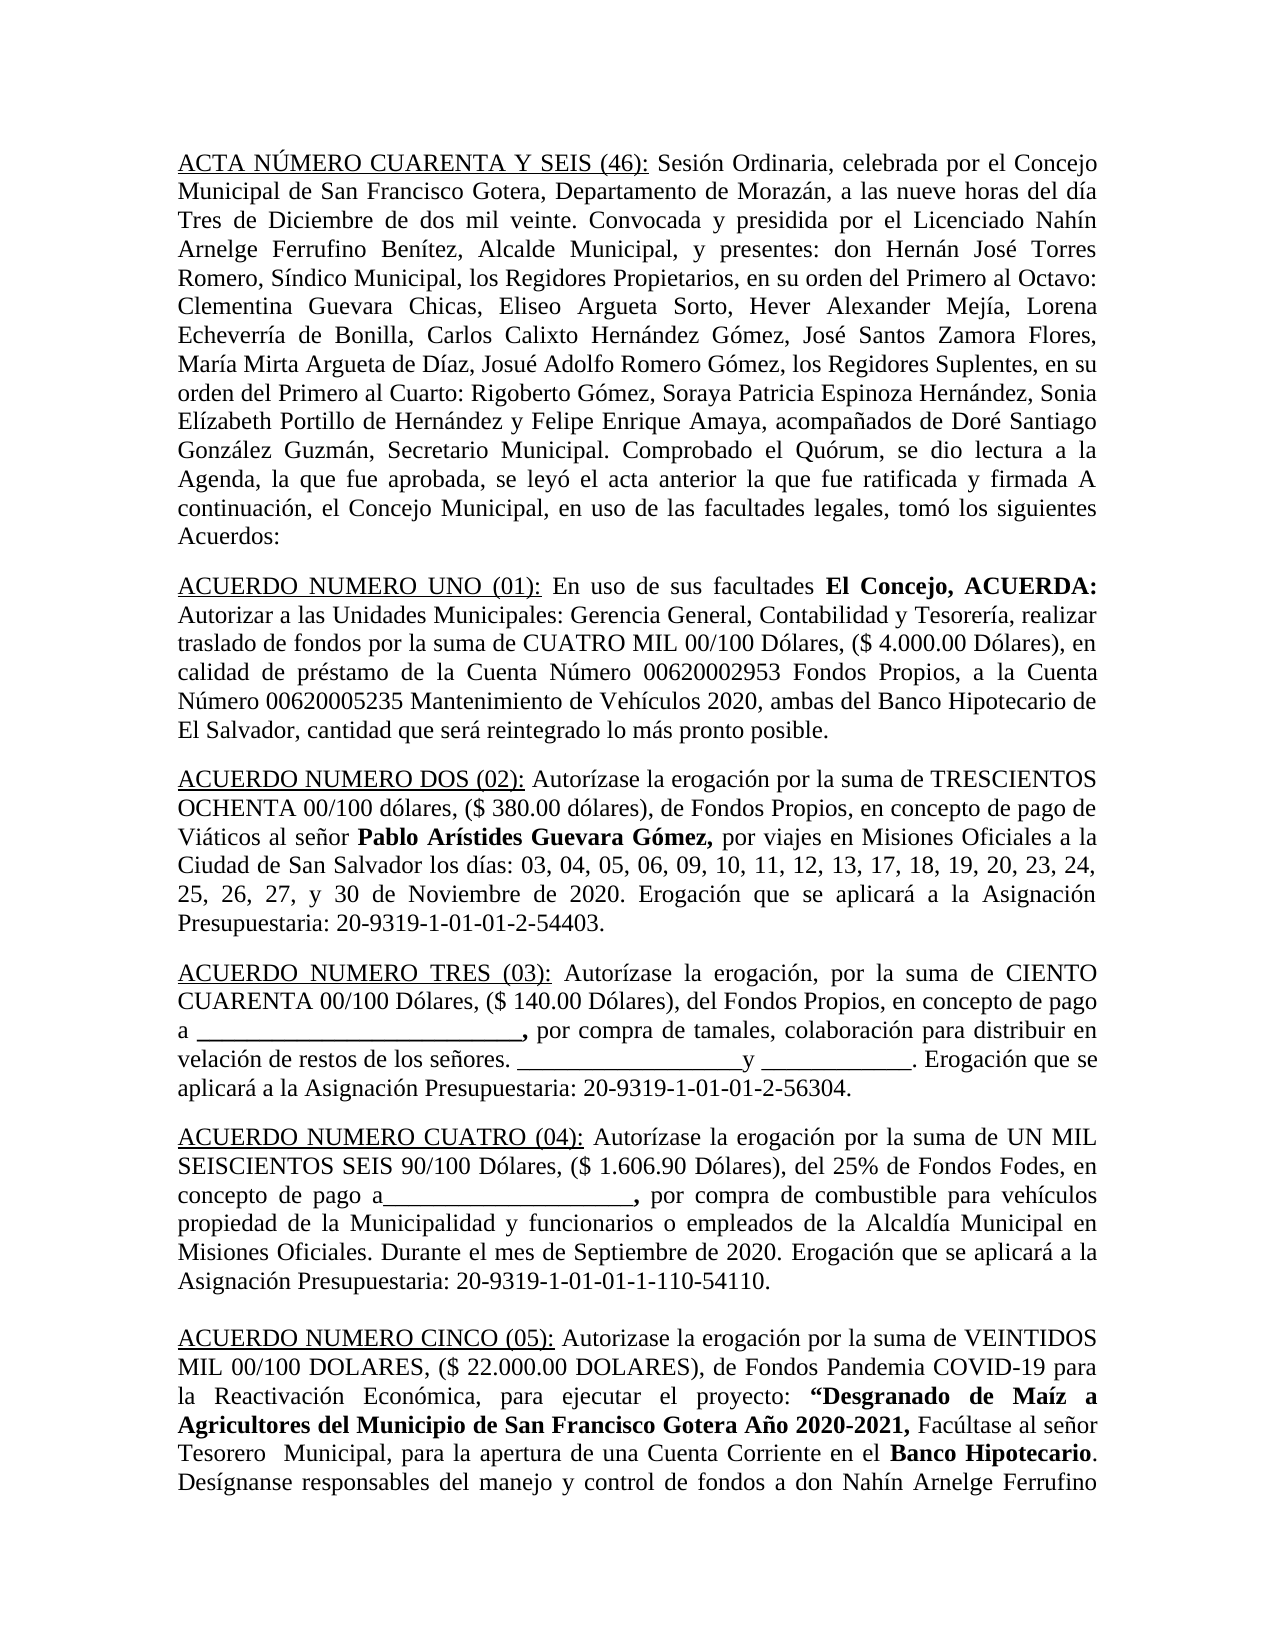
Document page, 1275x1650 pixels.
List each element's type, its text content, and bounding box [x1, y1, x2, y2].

text ACTA NÚMERO CUARENTA Y SEIS (46): Sesión Ordinaria, celebrada por el Concejo Municipal de San Francisco Gotera, Departamento de Morazán, a las nueve horas del día Tres de Diciembre de dos mil veinte. Convocada y presidida por el Licenciado Nahín Arnelge Ferrufino Benítez, Alcalde Municipal, y presentes: don Hernán José Torres Romero, Síndico Municipal, los Regidores Propietarios, en su orden del Primero al Octavo: Clementina Guevara Chicas, Eliseo Argueta Sorto, Hever Alexander Mejía, Lorena Echeverría de Bonilla, Carlos Calixto Hernández Gómez, José Santos Zamora Flores, María Mirta Argueta de Díaz, Josué Adolfo Romero Gómez, los Regidores Suplentes, en su orden del Primero al Cuarto: Rigoberto Gómez, Soraya Patricia Espinoza Hernández, Sonia Elízabeth Portillo de Hernández y Felipe Enrique Amaya, acompañados de Doré Santiago González Guzmán, Secretario Municipal. Comprobado el Quórum, se dio lectura a la Agenda, la que fue aprobada, se leyó el acta anterior la que fue ratificada y firmada A continuación, el Concejo Municipal, en uso de las facultades legales, tomó los siguientes Acuerdos: [177, 148, 1098, 550]
text ACUERDO NUMERO TRES (03): Autorízase la erogación, por la suma de CIENTO CUARENTA 00/100 Dólares, ($ 140.00 Dólares), del Fondos Propios, en concepto de pago a __________________________, por compra de tamales, colaboración para distribuir en velación de restos de los señores. __________________y ____________. Erogación que se aplicará a la Asignación Presupuestaria: 20-9319-1-01-01-2-56304. [177, 958, 1098, 1101]
text ACUERDO NUMERO CUATRO (04): Autorízase la erogación por la suma de UN MIL SEISCIENTOS SEIS 90/100 Dólares, ($ 1.606.90 Dólares), del 25% de Fondos Fodes, en concepto de pago a____________________, por compra de combustible para vehículos propiedad de la Municipalidad y funcionarios o empleados de la Alcaldía Municipal en Misiones Oficiales. Durante el mes de Septiembre de 2020. Erogación que se aplicará a la Asignación Presupuestaria: 20-9319-1-01-01-1-110-54110. [177, 1122, 1098, 1295]
text ACUERDO NUMERO UNO (01): En uso de sus facultades El Concejo, ACUERDA: Autorizar a las Unidades Municipales: Gerencia General, Contabilidad y Tesorería, realizar traslado de fondos por la suma de CUATRO MIL 00/100 Dólares, ($ 4.000.00 Dólares), en calidad de préstamo de la Cuenta Número 00620002953 Fondos Propios, a la Cuenta Número 00620005235 Mantenimiento de Vehículos 2020, ambas del Banco Hipotecario de El Salvador, cantidad que será reintegrado lo más pronto posible. [177, 571, 1098, 743]
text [177, 1323, 1098, 1496]
text ACUERDO NUMERO DOS (02): Autorízase la erogación por la suma de TRESCIENTOS OCHENTA 00/100 dólares, ($ 380.00 dólares), de Fondos Propios, en concepto de pago de Viáticos al señor Pablo Arístides Guevara Gómez, por viajes en Misiones Oficiales a la Ciudad de San Salvador los días: 03, 04, 05, 06, 09, 10, 11, 12, 13, 17, 18, 19, 20, 23, 24, 25, 26, 27, y 30 de Noviembre de 2020. Erogación que se aplicará a la Asignación Presupuestaria: 20-9319-1-01-01-2-54403. [177, 793, 1098, 937]
